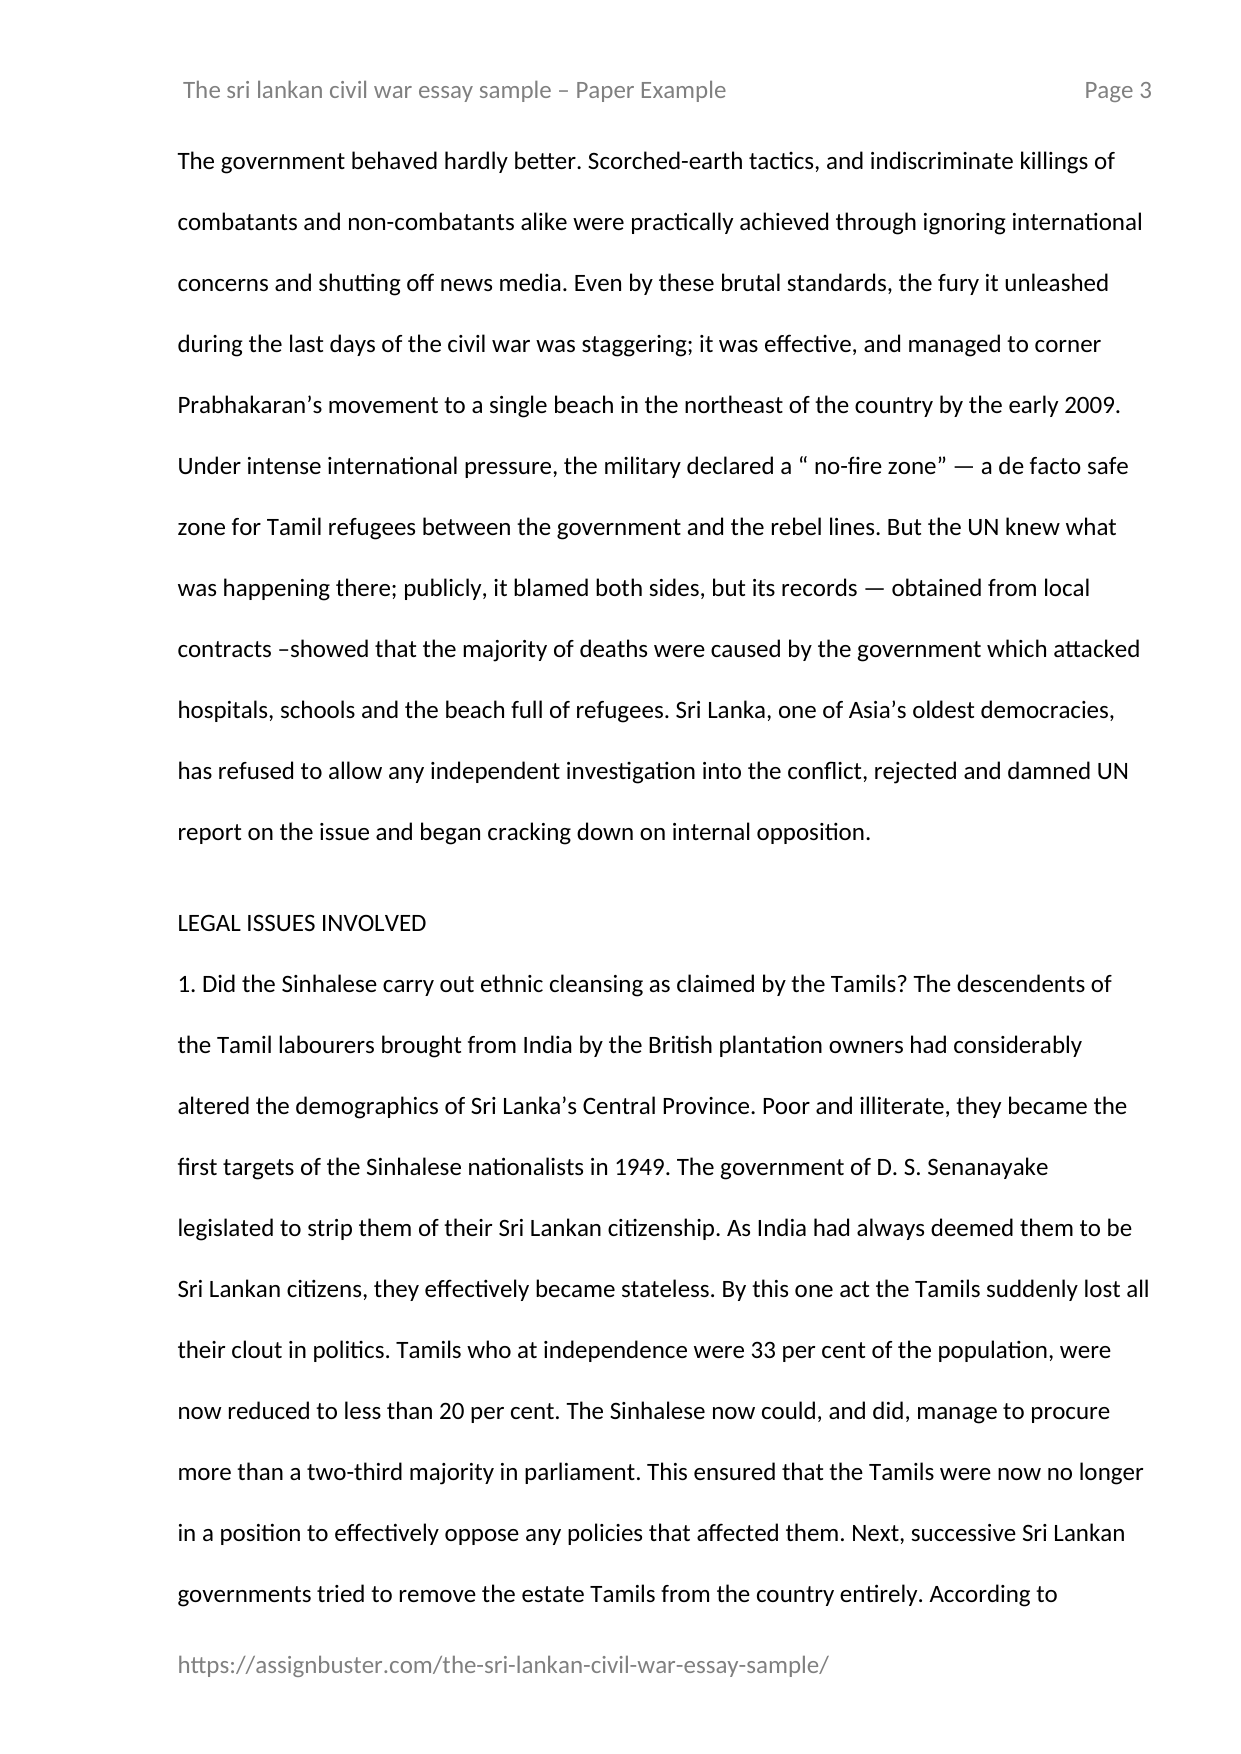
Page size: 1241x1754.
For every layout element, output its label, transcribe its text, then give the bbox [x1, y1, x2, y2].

text The government behaved hardly better. Scorched-earth tactics, and indiscriminate killings of combatants and non-combatants alike were practically achieved through ignoring international concerns and shutting off news media. Even by these brutal standards, the fury it unleashed during the last days of the civil war was staggering; it was effective, and managed to corner Prabhakaran’s movement to a single beach in the northeast of the country by the early 2009. Under intense international pressure, the military declared a “ no-fire zone” — a de facto safe zone for Tamil refugees between the government and the rebel lines. But the UN knew what was happening there; publicly, it blamed both sides, but its records — obtained from local contracts –showed that the majority of deaths were caused by the government which attacked hospitals, schools and the beach full of refugees. Sri Lanka, one of Asia’s oldest democracies, has refused to allow any independent investigation into the conflict, rejected and damned UN report on the issue and began cracking down on internal opposition. [177, 145, 1152, 847]
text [177, 907, 1152, 1609]
